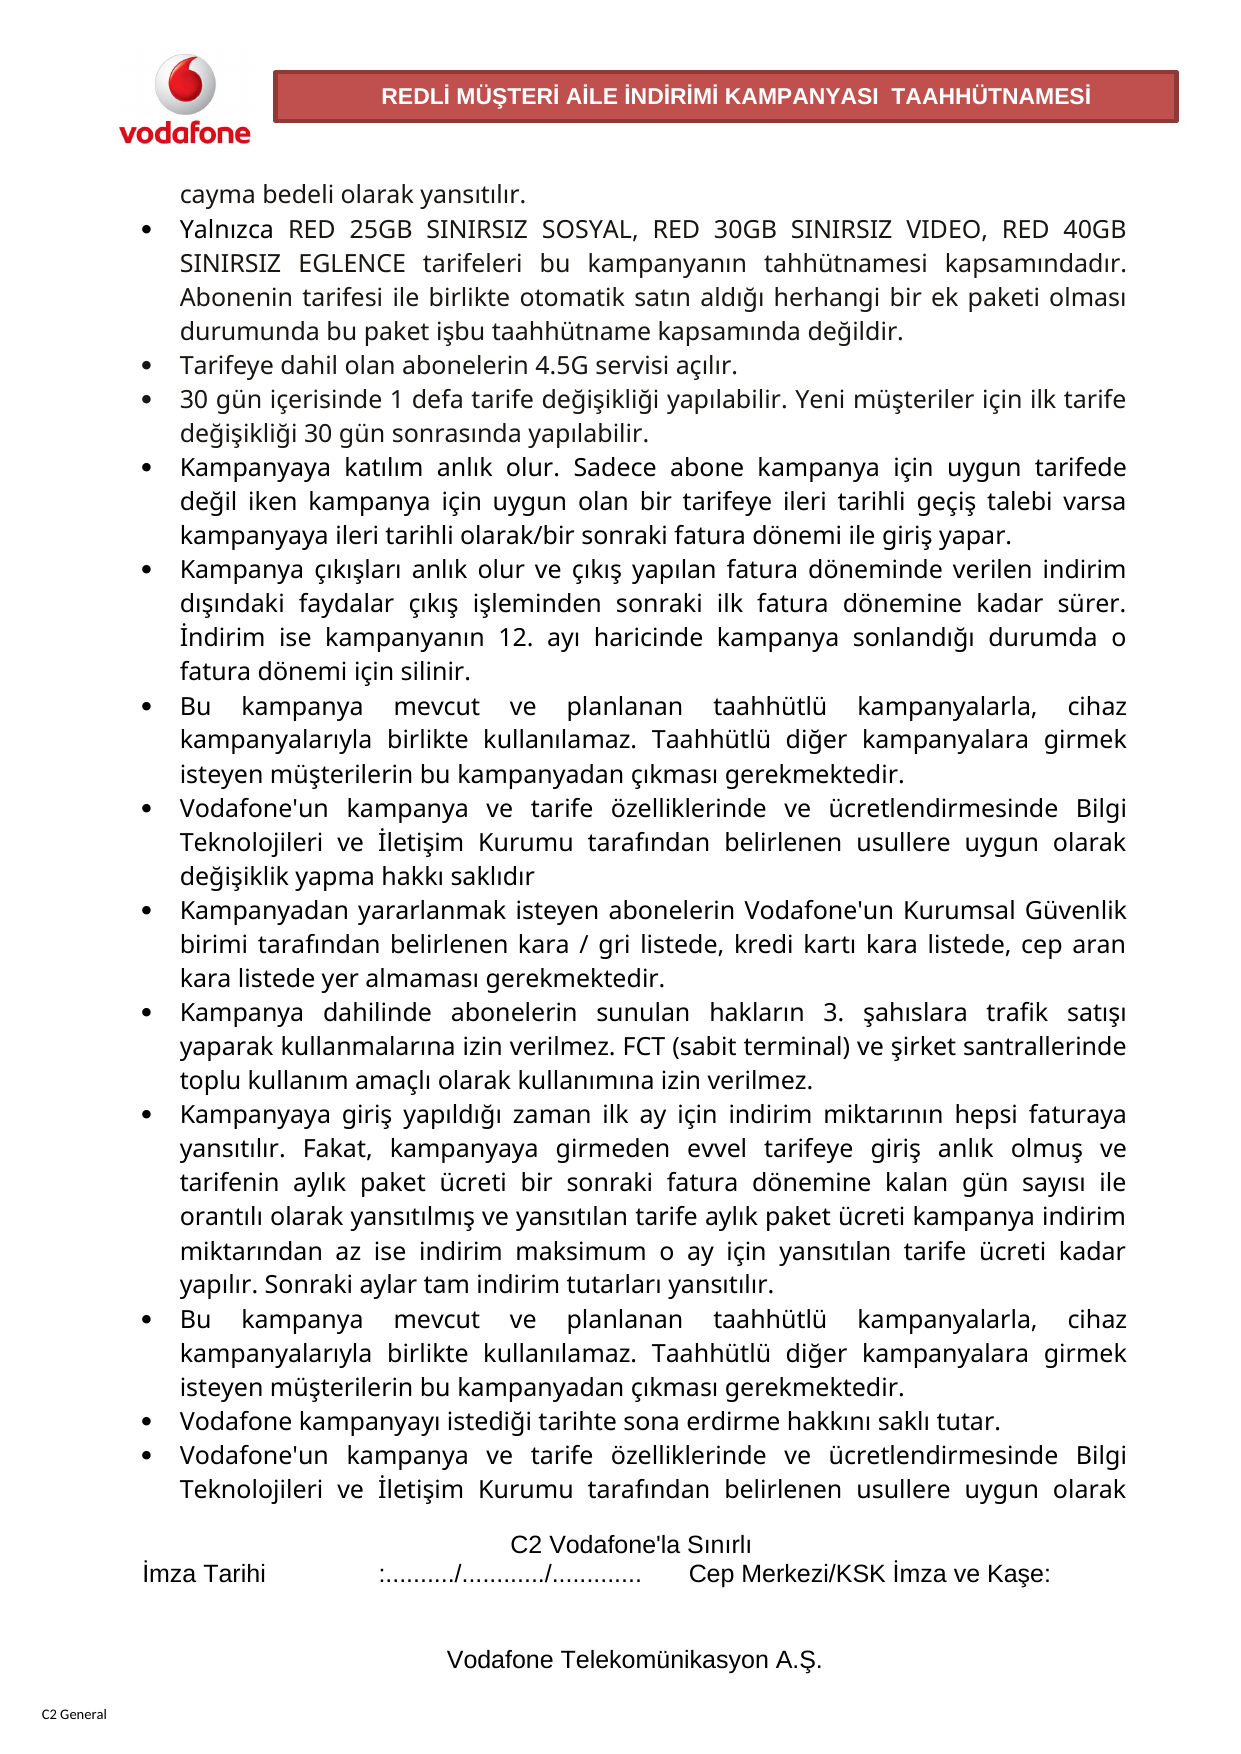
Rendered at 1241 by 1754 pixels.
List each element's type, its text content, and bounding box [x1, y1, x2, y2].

list Kampanyaya giriş yapıldığı zaman ilk ay için indirim miktarının hepsi faturaya yansıtılır. Fakat, kampanyaya girmeden evvel tarifeye giriş anlık olmuş ve tarifenin aylık paket ücreti bir sonraki fatura dönemine kalan gün sayısı ile orantılı olarak yansıtılmış ve yansıtılan tarife aylık paket ücreti kampanya indirim miktarından az ise indirim maksimum o ay için yansıtılan tarife ücreti kadar yapılır. Sonraki aylar tam indirim tutarları yansıtılır. [142, 1097, 1128, 1301]
list Bu kampanya mevcut ve planlanan taahhütlü kampanyalarla, cihaz kampanyalarıyla birlikte kullanılamaz. Taahhütlü diğer kampanyalara girmek isteyen müşterilerin bu kampanyadan çıkması gerekmektedir. [142, 688, 1128, 790]
list Tarifeye dahil olan abonelerin 4.5G servisi açılır. [142, 347, 1128, 382]
list Kampanyaya katılım anlık olur. Sadece abone kampanya için uygun tarifede değil iken kampanya için uygun olan bir tarifeye ileri tarihli geçiş talebi varsa kampanyaya ileri tarihli olarak/bir sonraki fatura dönemi ile giriş yapar. [142, 450, 1128, 552]
list Kampanya dahilinde abonelerin sunulan hakların 3. şahıslara trafik satışı yaparak kullanmalarına izin verilmez. FCT (sabit terminal) ve şirket santrallerinde toplu kullanım amaçlı olarak kullanımına izin verilmez. [142, 995, 1128, 1097]
list Kampanyadan yararlanmak isteyen abonelerin Vodafone'un Kurumsal Güvenlik birimi tarafından belirlenen kara / gri listede, kredi kartı kara listede, cep aran kara listede yer almaması gerekmektedir. [142, 892, 1128, 995]
list Kampanya çıkışları anlık olur ve çıkış yapılan fatura döneminde verilen indirim dışındaki faydalar çıkış işleminden sonraki ilk fatura dönemine kadar sürer. İndirim ise kampanyanın 12. ayı haricinde kampanya sonlandığı durumda o fatura dönemi için silinir. [142, 552, 1128, 688]
picture [112, 44, 258, 154]
list Bu kampanya mevcut ve planlanan taahhütlü kampanyalarla, cihaz kampanyalarıyla birlikte kullanılamaz. Taahhütlü diğer kampanyalara girmek isteyen müşterilerin bu kampanyadan çıkması gerekmektedir. [142, 1301, 1128, 1403]
list Yalnızca RED 25GB SINIRSIZ SOSYAL, RED 30GB SINIRSIZ VIDEO, RED 40GB SINIRSIZ EGLENCE tarifeleri bu kampanyanın tahhütnamesi kapsamındadır. Abonenin tarifesi ile birlikte otomatik satın aldığı herhangi bir ek paketi olması durumunda bu paket işbu taahhütname kapsamında değildir. [142, 211, 1128, 347]
list 30 gün içerisinde 1 defa tarife değişikliği yapılabilir. Yeni müşteriler için ilk tarife değişikliği 30 gün sonrasında yapılabilir. [142, 382, 1128, 450]
list Vodafone'un kampanya ve tarife özelliklerinde ve ücretlendirmesinde Bilgi Teknolojileri ve İletişim Kurumu tarafından belirlenen usullere uygun olarak değişiklik yapma hakkı saklıdır [142, 790, 1128, 892]
list Vodafone kampanyayı istediği tarihte sona erdirme hakkını saklı tutar. [142, 1403, 1128, 1437]
